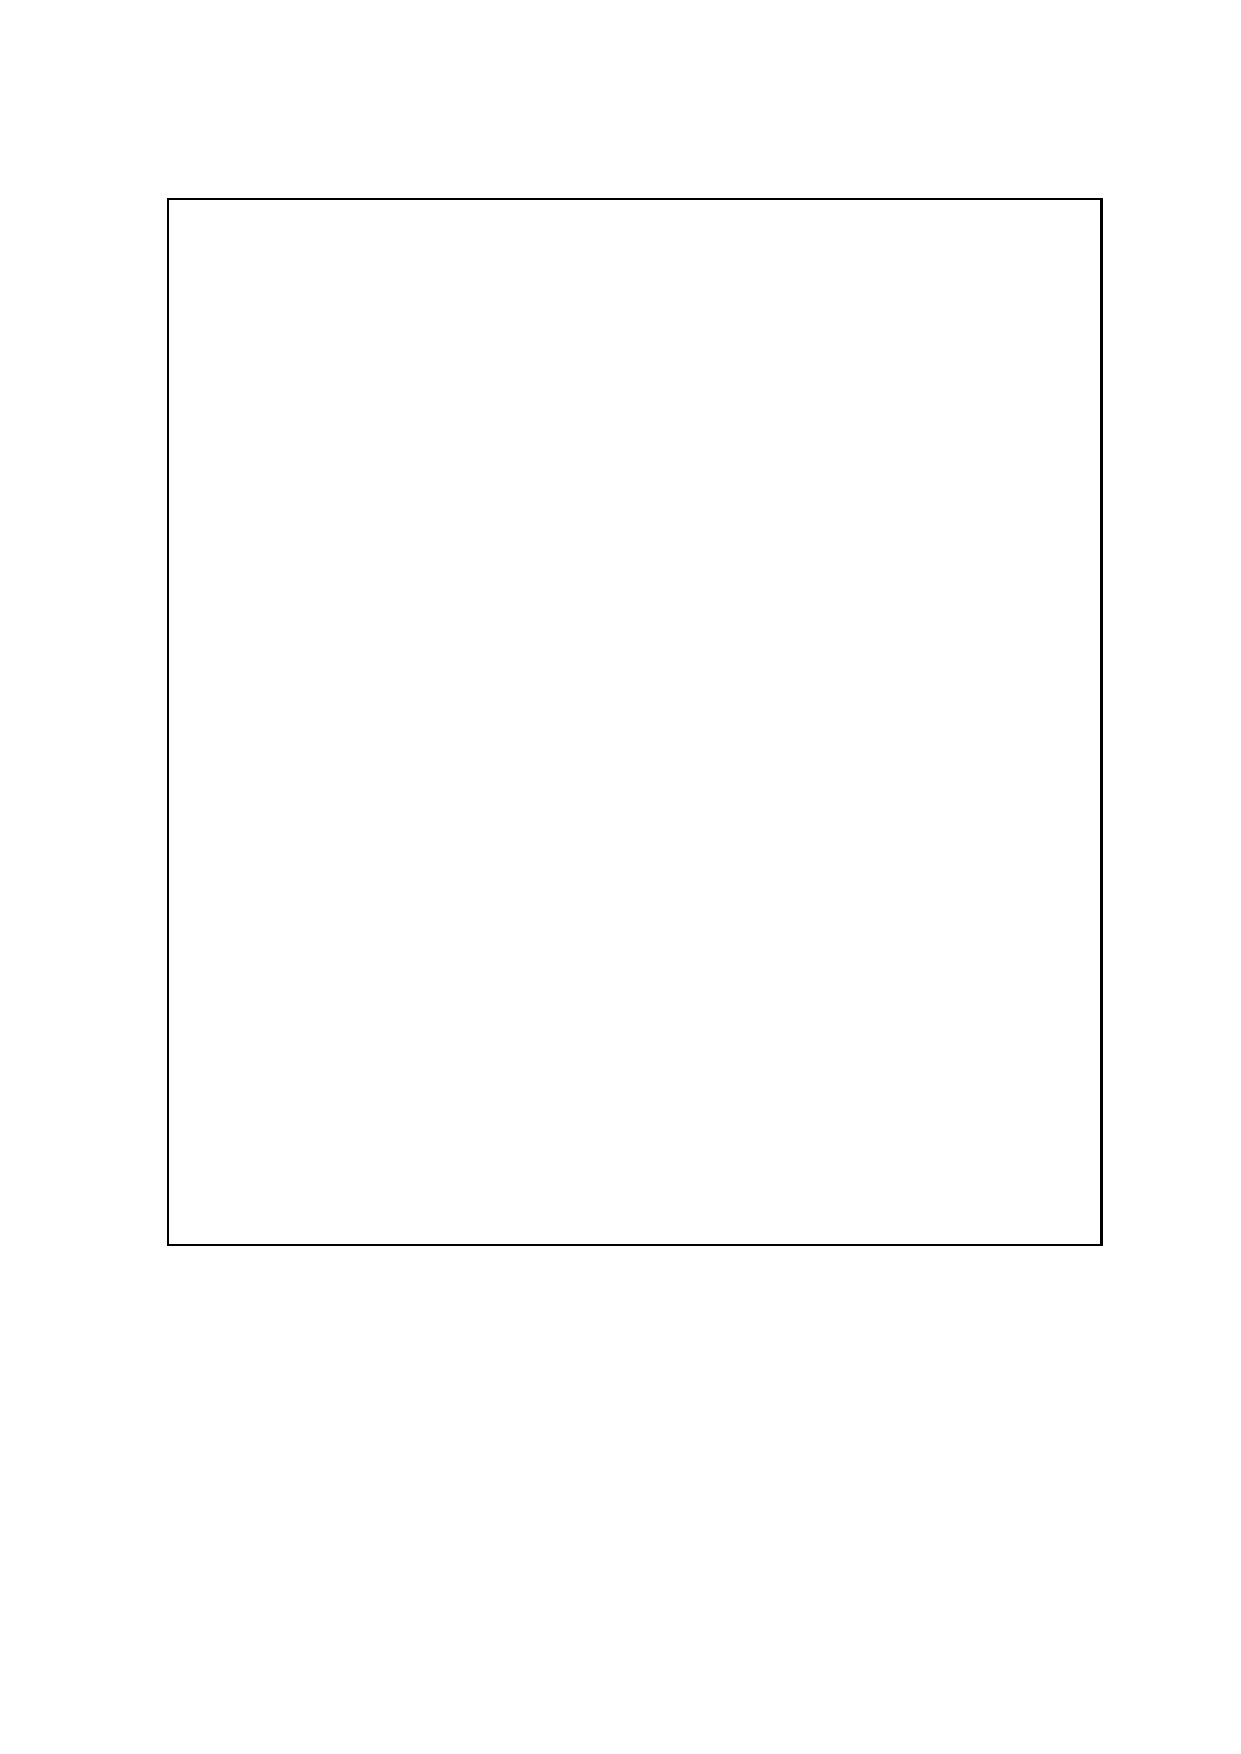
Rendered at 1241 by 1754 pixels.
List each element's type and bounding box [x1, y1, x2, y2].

table_cell [169, 200, 1100, 1244]
